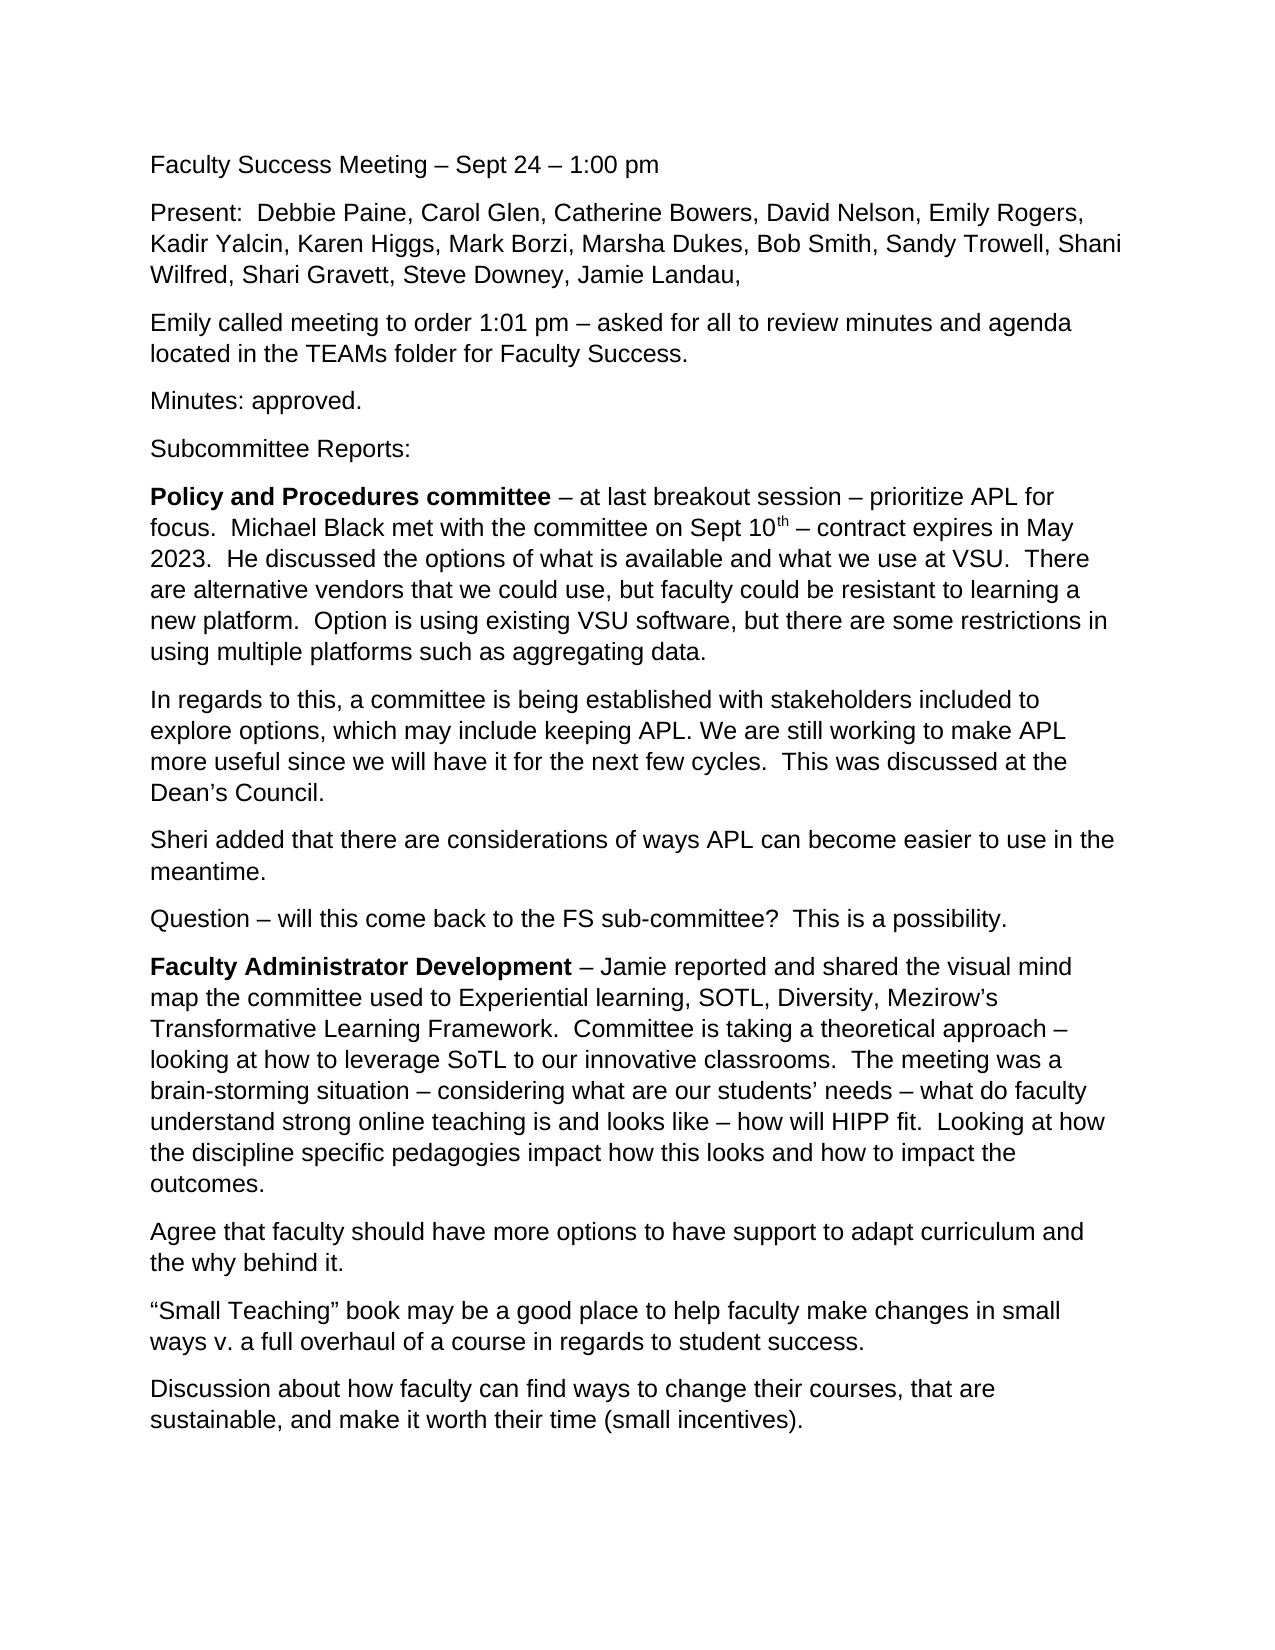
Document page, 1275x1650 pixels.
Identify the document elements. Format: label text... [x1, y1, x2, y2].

text Subcommittee Reports: [150, 434, 1125, 463]
text Question – will this come back to the FS sub-committee? This is a possibility. [150, 904, 1125, 933]
text “Small Teaching” book may be a good place to help faculty make changes in small ways v. a full overhaul of a course in regards to student success. [150, 1296, 1125, 1355]
text Minutes: approved. [150, 386, 1125, 415]
text Policy and Procedures committee – at last breakout session – prioritize APL for focus. Michael Black met with the committee on Sept 10th – contract expires in May 2023. He discussed the options of what is available and what we use at VSU. There are alternative vendors that we could use, but faculty could be resistant to learning a new platform. Option is using existing VSU software, but there are some restrictions in using multiple platforms such as aggregating data. [150, 482, 1125, 666]
text Present: Debbie Paine, Carol Glen, Catherine Bowers, David Nelson, Emily Rogers, Kadir Yalcin, Karen Higgs, Mark Borzi, Marsha Dukes, Bob Smith, Sandy Trowell, Shani Wilfred, Shari Gravett, Steve Downey, Jamie Landau, [150, 198, 1125, 288]
text In regards to this, a committee is being established with stakeholders included to explore options, which may include keeping APL. We are still working to make APL more useful since we will have it for the next few cycles. This was discussed at the Dean’s Council. [150, 684, 1125, 806]
text Sheri added that there are considerations of ways APL can become easier to use in the meantime. [150, 825, 1125, 885]
text Faculty Administrator Development – Jamie reported and shared the visual mind map the committee used to Experiential learning, SOTL, Diversity, Mezirow’s Transformative Learning Framework. Committee is taking a theoretical approach – looking at how to leverage SoTL to our innovative classrooms. The meeting was a brain-storming situation – considering what are our students’ needs – what do faculty understand strong online teaching is and looks like – how will HIPP fit. Looking at how the discipline specific pedagogies impact how this looks and how to impact the outcomes. [150, 952, 1125, 1198]
text Faculty Success Meeting – Sept 24 – 1:00 pm [150, 150, 1125, 179]
text Emily called meeting to order 1:01 pm – asked for all to review minutes and agenda located in the TEAMs folder for Faculty Success. [150, 307, 1125, 367]
text Agree that faculty should have more options to have support to adapt curriculum and the why behind it. [150, 1217, 1125, 1277]
text Discussion about how faculty can find ways to change their courses, that are sustainable, and make it worth their time (small incentives). [150, 1374, 1125, 1434]
